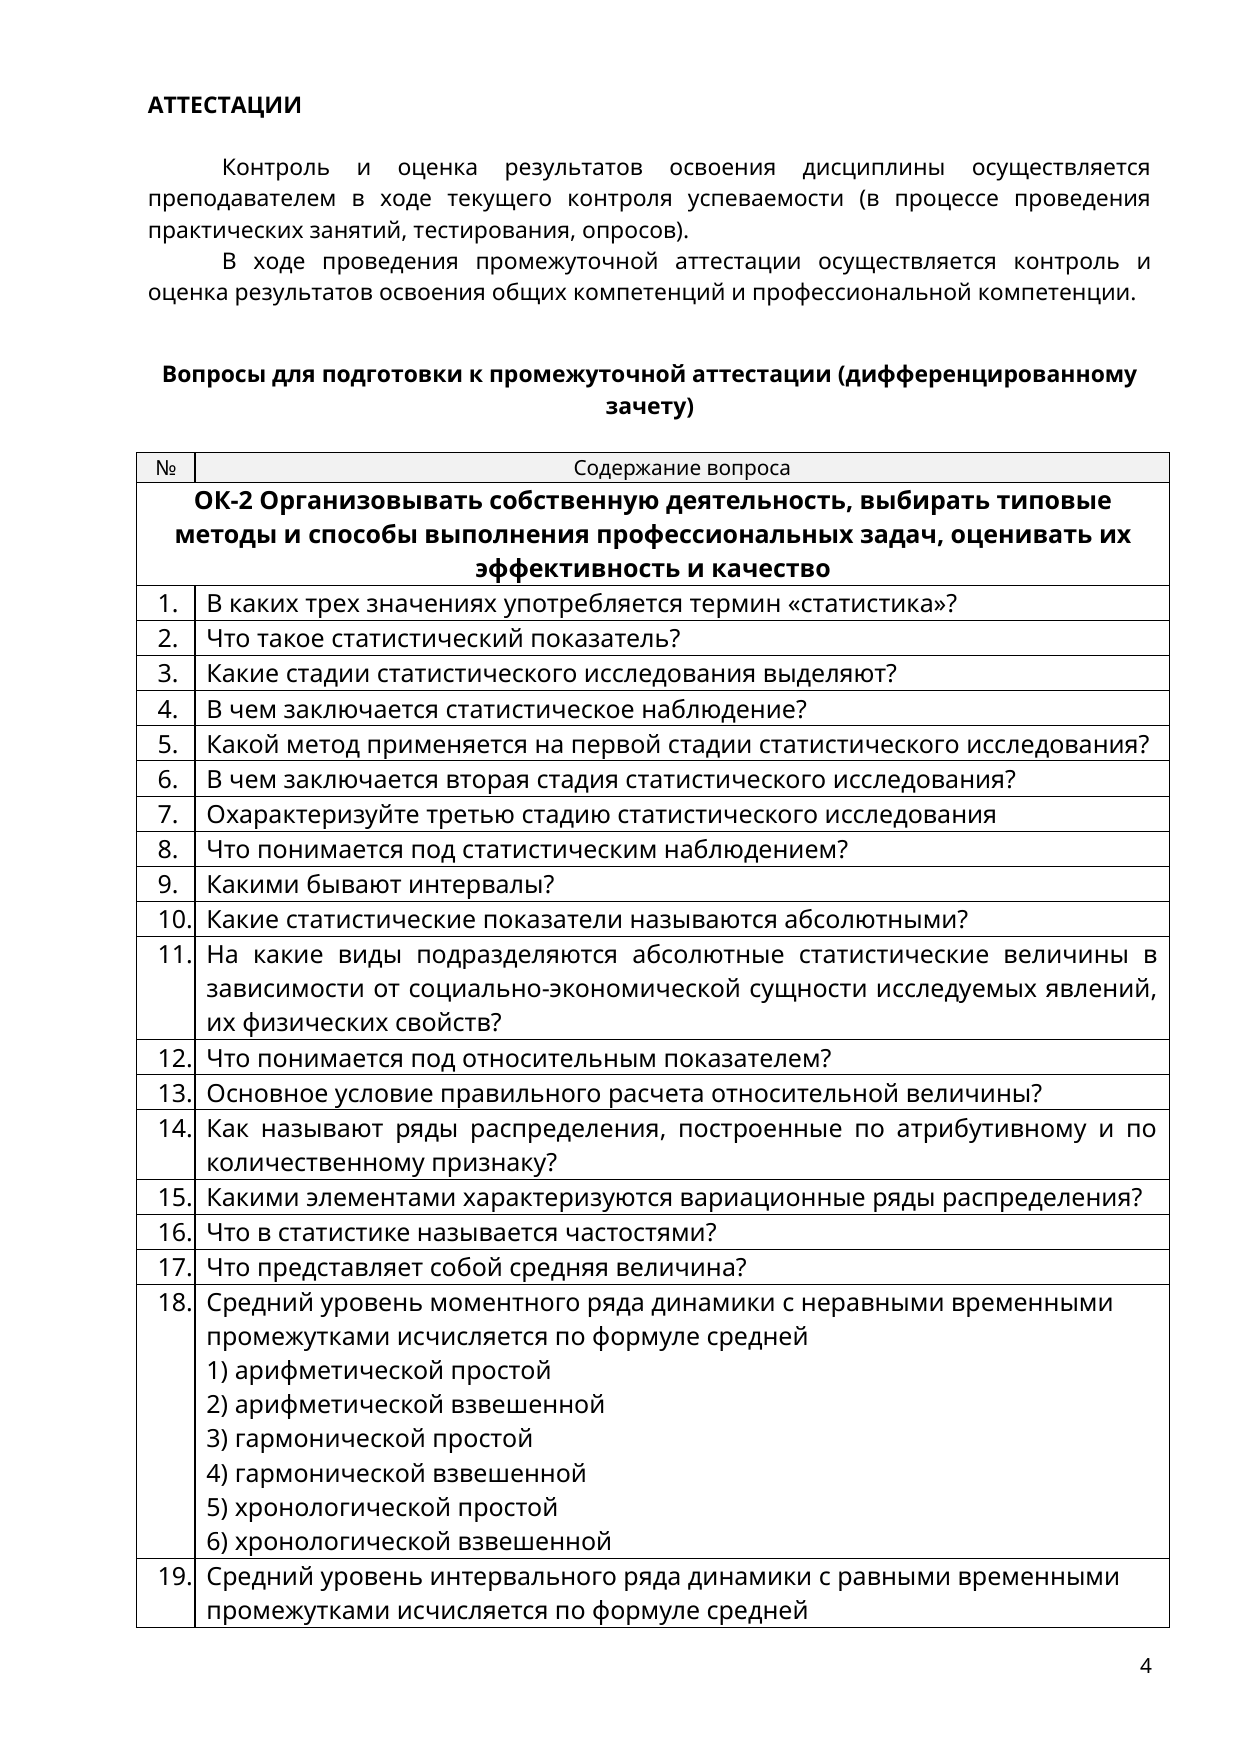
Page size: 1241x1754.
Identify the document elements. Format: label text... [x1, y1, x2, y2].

table_cell [137, 1559, 194, 1627]
table_cell В чем заключается вторая стадия статистического исследования? [196, 761, 1169, 796]
table_cell Какие статистические показатели называются абсолютными? [196, 902, 1169, 936]
table_cell [137, 761, 194, 796]
table_cell Как называют ряды распределения, построенные по атрибутивному и по количественному признаку? [196, 1110, 1169, 1178]
table_cell Что такое статистический показатель? [196, 621, 1169, 655]
table_cell [137, 902, 194, 936]
text Контроль и оценка результатов освоения дисциплины осуществляется преподавателем в ходе текущего контроля успеваемости (в процессе проведения практических занятий, тестирования, опросов). [148, 151, 1152, 245]
table_cell [137, 621, 194, 655]
table_cell [137, 1285, 194, 1557]
table_cell Охарактеризуйте третью стадию статистического исследования [196, 797, 1169, 831]
table_header № [137, 453, 194, 482]
table_cell В каких трех значениях употребляется термин «статистика»? [196, 586, 1169, 620]
table_cell [137, 1040, 194, 1074]
table_cell [137, 691, 194, 725]
text Вопросы для подготовки к промежуточной аттестации (дифференцированному зачету) [148, 358, 1152, 421]
table_cell [137, 1180, 194, 1214]
text В ходе проведения промежуточной аттестации осуществляется контроль и оценка результатов освоения общих компетенций и профессиональной компетенции. [148, 245, 1152, 307]
table_cell ОК-2 Организовывать собственную деятельность, выбирать типовые методы и способы выполнения профессиональных задач, оценивать их эффективность и качество [137, 483, 1169, 585]
table_cell [137, 1250, 194, 1284]
table_cell [137, 797, 194, 831]
table_cell Основное условие правильного расчета относительной величины? [196, 1075, 1169, 1109]
table_cell Средний уровень моментного ряда динамики с неравными временными промежутками исчисляется по формуле средней 1) арифметической простой 2) арифметической взвешенной 3) гармонической простой 4) гармонической взвешенной 5) хронологической простой 6) хронологической взвешенной [196, 1285, 1169, 1557]
table_cell [137, 1215, 194, 1249]
table_cell [137, 1110, 194, 1178]
table_cell Какими элементами характеризуются вариационные ряды распределения? [196, 1180, 1169, 1214]
table_cell Что понимается под статистическим наблюдением? [196, 832, 1169, 866]
table_header Содержание вопроса [196, 453, 1169, 482]
table_cell Что в статистике называется частостями? [196, 1215, 1169, 1249]
table_cell [137, 726, 194, 760]
table_cell Какими бывают интервалы? [196, 867, 1169, 901]
table_cell [137, 586, 194, 620]
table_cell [196, 1559, 1169, 1627]
table_cell В чем заключается статистическое наблюдение? [196, 691, 1169, 725]
table_cell Что представляет собой средняя величина? [196, 1250, 1169, 1284]
table_cell Какие стадии статистического исследования выделяют? [196, 656, 1169, 690]
table_cell Какой метод применяется на первой стадии статистического исследования? [196, 726, 1169, 760]
table_cell [137, 1075, 194, 1109]
table_cell [137, 867, 194, 901]
table_cell На какие виды подразделяются абсолютные статистические величины в зависимости от социально-экономической сущности исследуемых явлений, их физических свойств? [196, 937, 1169, 1039]
table_cell [137, 656, 194, 690]
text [148, 89, 1152, 120]
table_cell Что понимается под относительным показателем? [196, 1040, 1169, 1074]
table_cell [137, 832, 194, 866]
table_cell [137, 937, 194, 1039]
